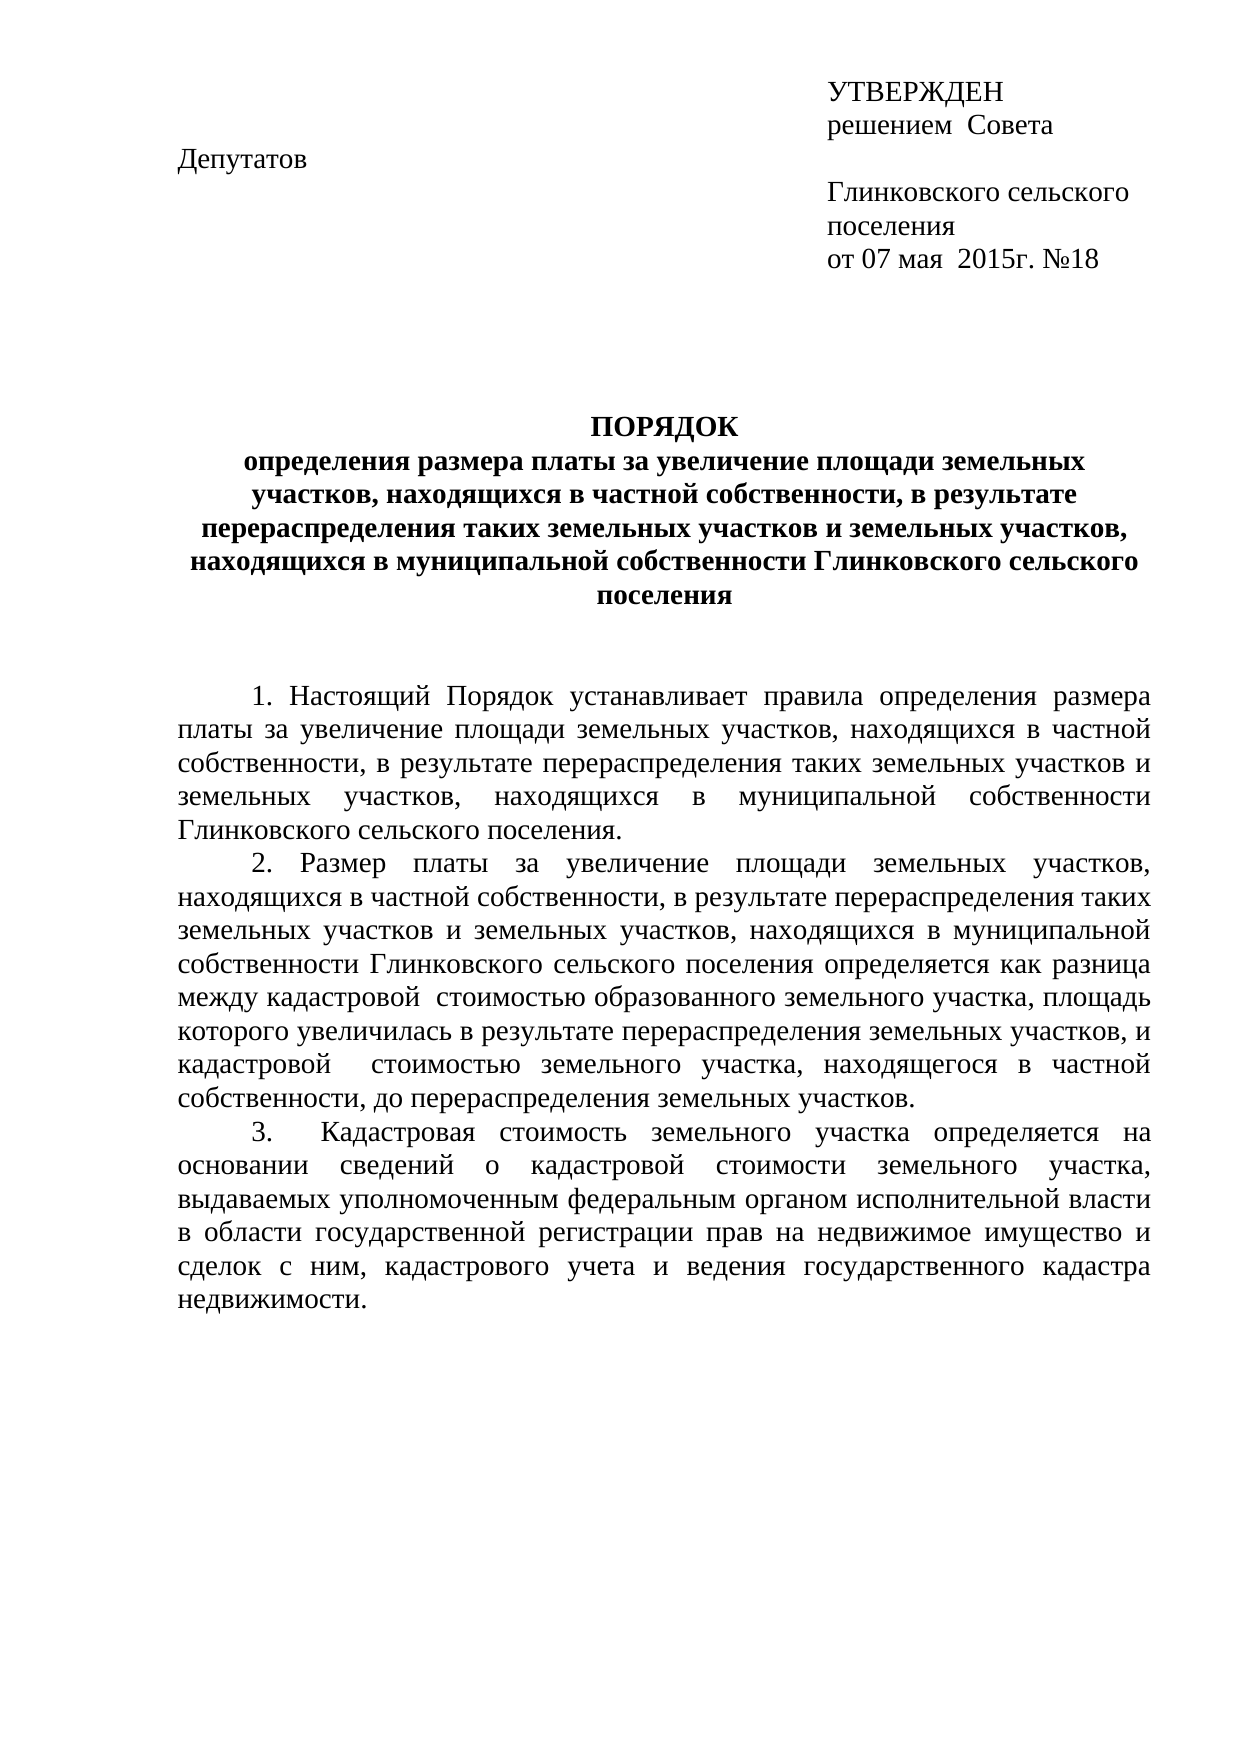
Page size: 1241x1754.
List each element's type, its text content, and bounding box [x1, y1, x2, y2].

text от 07 мая 2015г. №18 [177, 242, 1152, 275]
text 1. Настоящий Порядок устанавливает правила определения размера платы за увеличение площади земельных участков, находящихся в частной собственности, в результате перераспределения таких земельных участков и земельных участков, находящихся в муниципальной собственности Глинковского сельского поселения. [177, 678, 1152, 845]
text поселения [177, 208, 1152, 242]
text 2. Размер платы за увеличение площади земельных участков, находящихся в частной собственности, в результате перераспределения таких земельных участков и земельных участков, находящихся в муниципальной собственности Глинковского сельского поселения определяется как разница между кадастровой стоимостью образованного земельного участка, площадь которого увеличилась в результате перераспределения земельных участков, и кадастровой стоимостью земельного участка, находящегося в частной собственности, до перераспределения земельных участков. [177, 845, 1152, 1114]
text определения размера платы за увеличение площади земельных участков, находящихся в частной собственности, в результате перераспределения таких земельных участков и земельных участков, находящихся в муниципальной собственности Глинковского сельского поселения [177, 443, 1152, 611]
text ПОРЯДОК [177, 409, 1152, 443]
text УТВЕРЖДЕН [177, 74, 1152, 107]
text 3. Кадастровая стоимость земельного участка определяется на основании сведений о кадастровой стоимости земельного участка, выдаваемых уполномоченным федеральным органом исполнительной власти в области государственной регистрации прав на недвижимое имущество и сделок с ним, кадастрового учета и ведения государственного кадастра недвижимости. [177, 1114, 1152, 1315]
text Глинковского сельского [177, 174, 1152, 208]
text решением Совета Депутатов [177, 107, 1152, 174]
